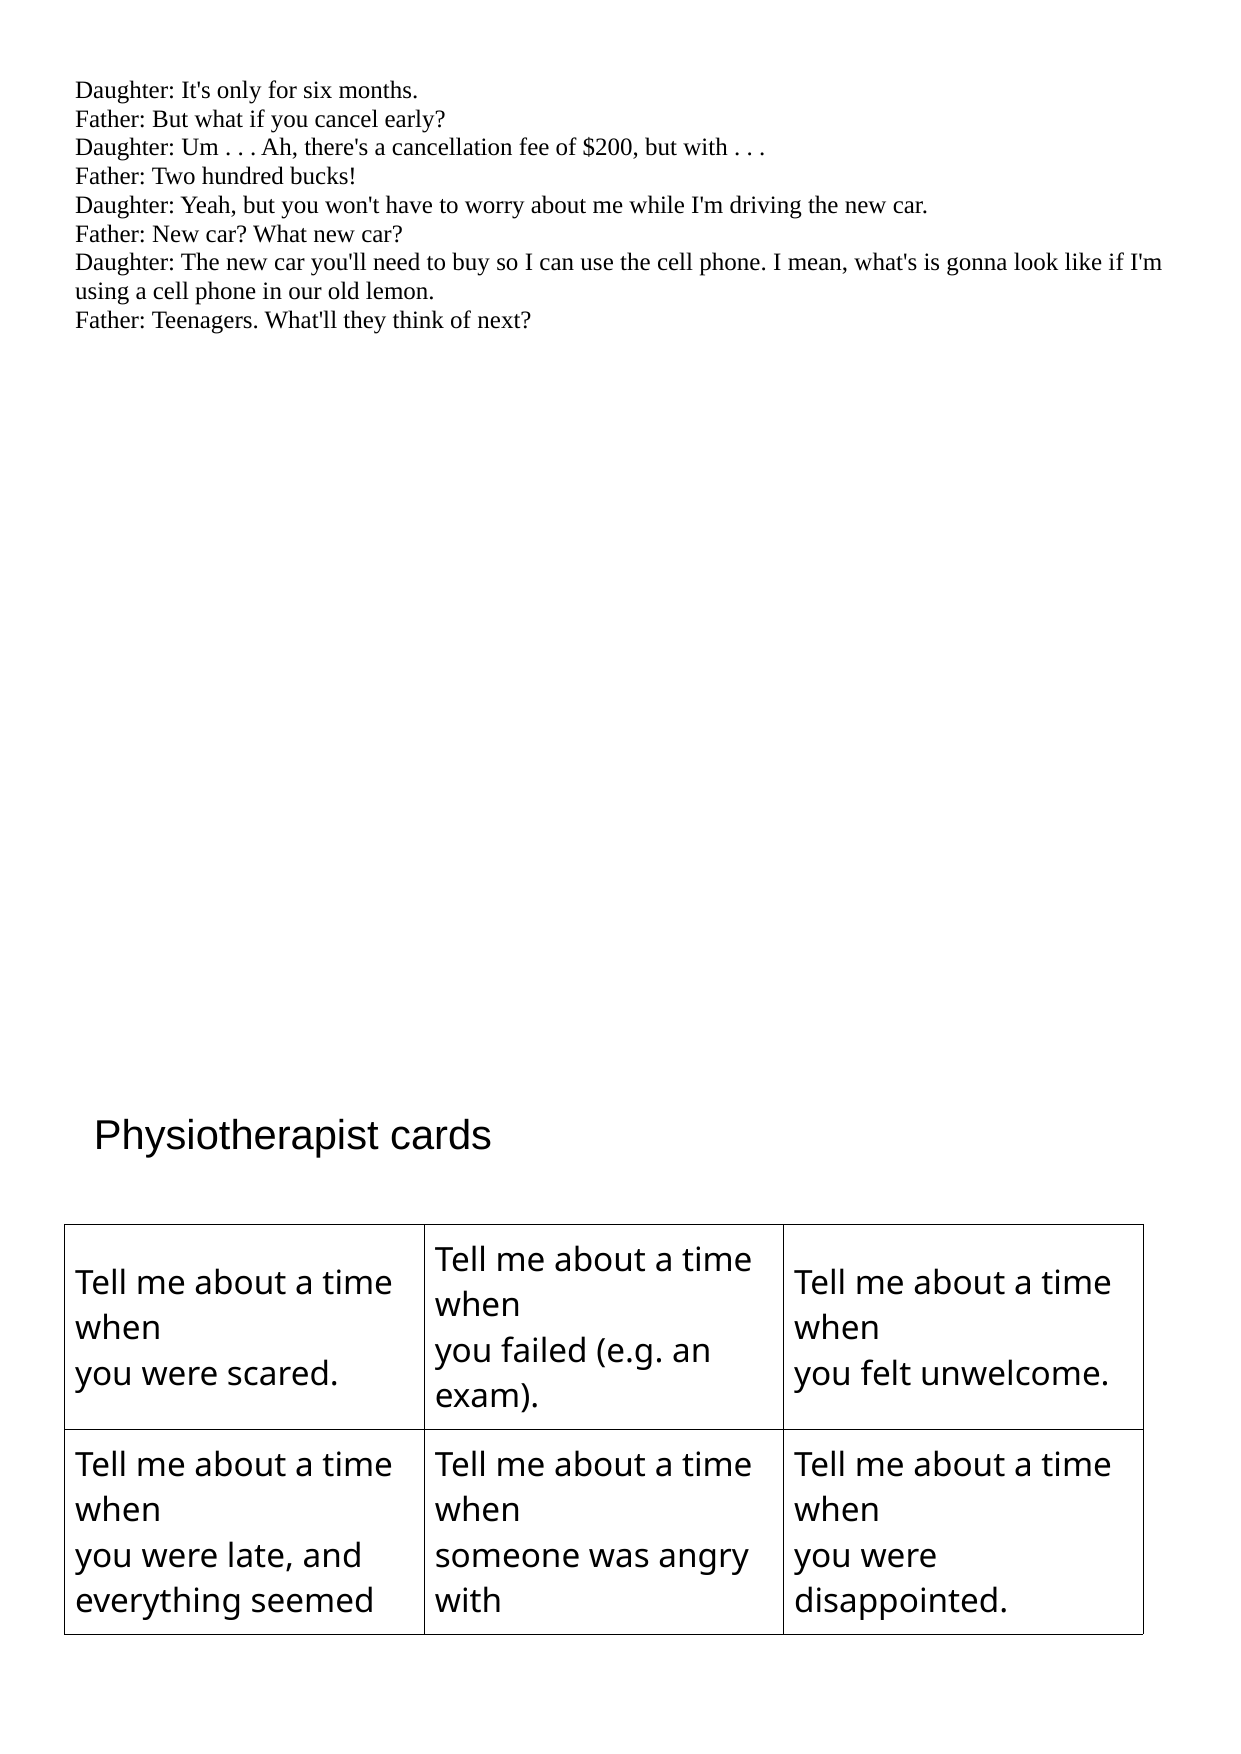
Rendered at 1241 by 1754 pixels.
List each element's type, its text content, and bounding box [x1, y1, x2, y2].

table_header Tell me about a time when you felt unwelcome. [784, 1225, 1143, 1429]
text Father: New car? What new car? [75, 219, 1165, 247]
text Father: Teenagers. What'll they think of next? [75, 305, 1165, 334]
text Physiotherapist cards [75, 1110, 1165, 1158]
text Father: But what if you cancel early? [75, 104, 1165, 132]
text Father: Two hundred bucks! [75, 161, 1165, 190]
text Daughter: It's only for six months. [75, 75, 1165, 104]
table_header Tell me about a time when you failed (e.g. an exam). [425, 1225, 783, 1429]
text Daughter: The new car you'll need to buy so I can use the cell phone. I mean, what's is gonna look like if I'm using a cell phone in our old lemon. [75, 247, 1165, 305]
text Daughter: Um . . . Ah, there's a cancellation fee of $200, but with . . . [75, 132, 1165, 161]
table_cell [65, 1430, 424, 1633]
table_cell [425, 1430, 783, 1633]
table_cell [784, 1430, 1143, 1633]
text Daughter: Yeah, but you won't have to worry about me while I'm driving the new car. [75, 190, 1165, 219]
table_header Tell me about a time when you were scared. [65, 1225, 424, 1429]
